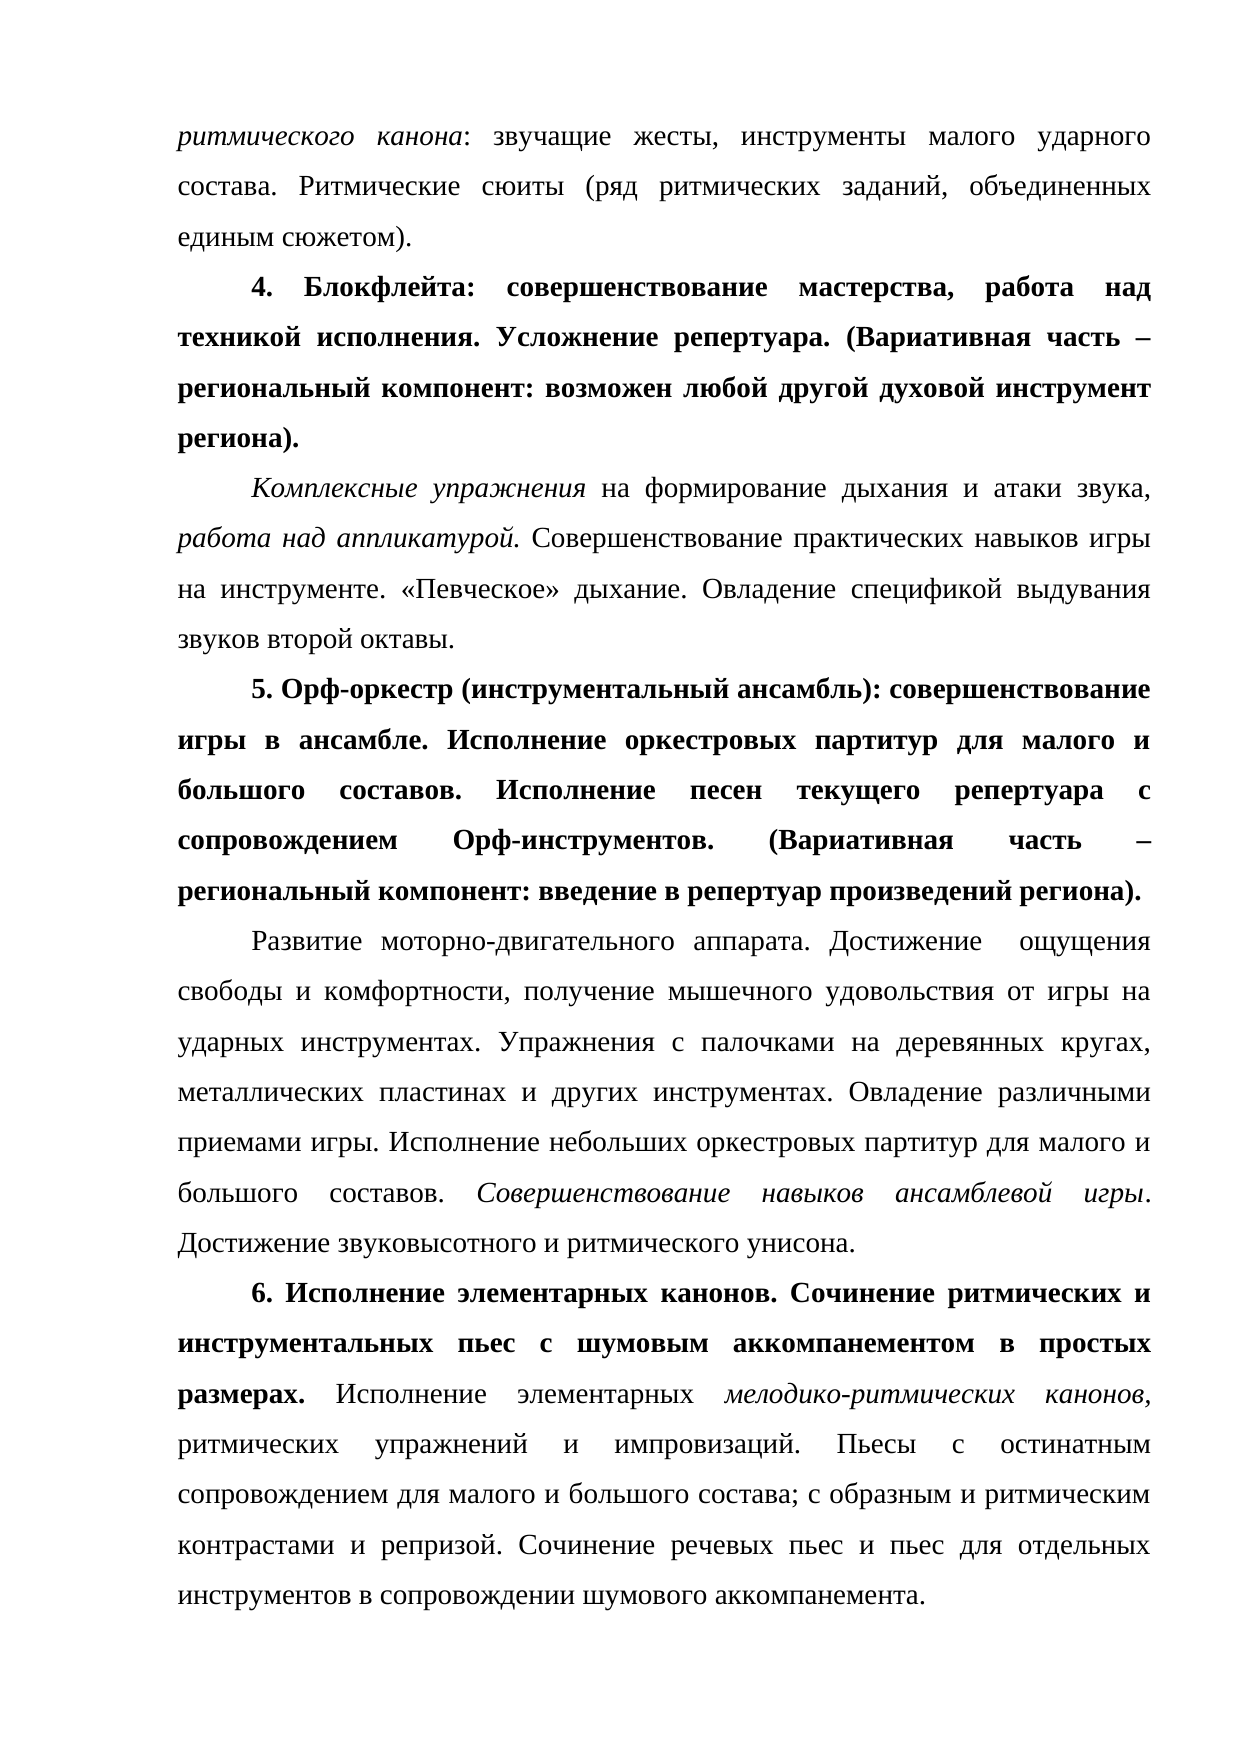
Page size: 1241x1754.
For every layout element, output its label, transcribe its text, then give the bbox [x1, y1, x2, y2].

text 5. Орф-оркестр (инструментальный ансамбль): совершенствование игры в ансамбле. Исполнение оркестровых партитур для малого и большого составов. Исполнение песен текущего репертуара с сопровождением Орф-инструментов. (Вариативная часть – региональный компонент: введение в репертуар произведений региона). [177, 672, 1152, 906]
text Комплексные упражнения на формирование дыхания и атаки звука, работа над аппликатурой. Совершенствование практических навыков игры на инструменте. «Певческое» дыхание. Овладение спецификой выдувания звуков второй октавы. [177, 470, 1152, 655]
text 6. Исполнение элементарных канонов. Сочинение ритмических и инструментальных пьес с шумовым аккомпанементом в простых размерах. Исполнение элементарных мелодико-ритмических канонов, ритмических упражнений и импровизаций. Пьесы с остинатным сопровождением для малого и большого состава; с образным и ритмическим контрастами и репризой. Сочинение речевых пьес и пьес для отдельных инструментов в сопровождении шумового аккомпанемента. [177, 1275, 1152, 1611]
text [177, 118, 1152, 252]
text 4. Блокфлейта: совершенствование мастерства, работа над техникой исполнения. Усложнение репертуара. (Вариативная часть – региональный компонент: возможен любой другой духовой инструмент региона). [177, 269, 1152, 453]
text Развитие моторно-двигательного аппарата. Достижение ощущения свободы и комфортности, получение мышечного удовольствия от игры на ударных инструментах. Упражнения с палочками на деревянных кругах, металлических пластинах и других инструментах. Овладение различными приемами игры. Исполнение небольших оркестровых партитур для малого и большого составов. Совершенствование навыков ансамблевой игры. Достижение звуковысотного и ритмического унисона. [177, 923, 1152, 1258]
